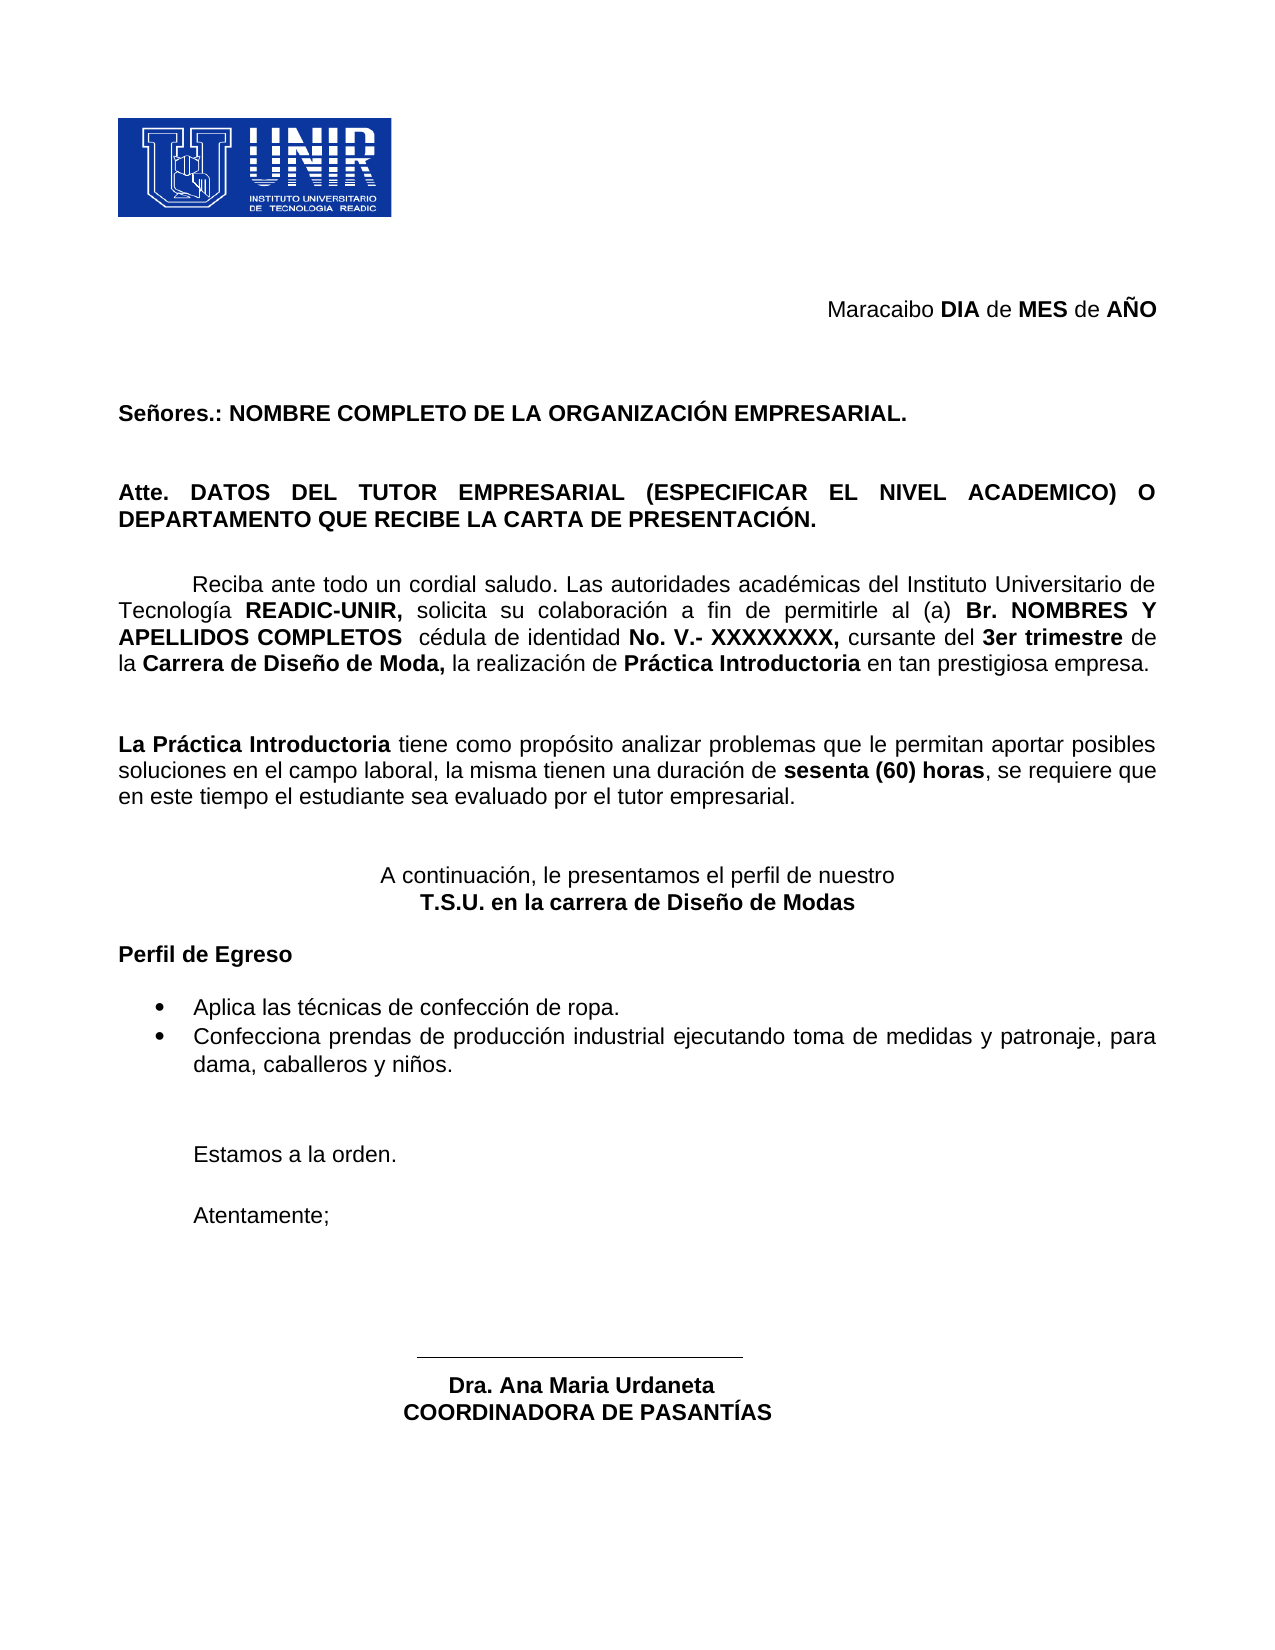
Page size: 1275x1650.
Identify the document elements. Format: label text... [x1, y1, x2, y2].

text A continuación, le presentamos el perfil de nuestro [118, 862, 1157, 889]
picture [118, 118, 392, 217]
text Señores.: NOMBRE COMPLETO DE LA ORGANIZACIÓN EMPRESARIAL. [118, 400, 1157, 427]
text Perfil de Egreso [118, 941, 1157, 968]
list COORDINADORA DE PASANTÍAS [193, 1399, 1157, 1425]
list Confecciona prendas de producción industrial ejecutando toma de medidas y patronaje, para dama, caballeros y niños. [156, 1023, 1157, 1077]
text La Práctica Introductoria tiene como propósito analizar problemas que le permitan aportar posibles soluciones en el campo laboral, la misma tienen una duración de sesenta (60) horas, se requiere que en este tiempo el estudiante sea evaluado por el tutor empresarial. [118, 731, 1157, 810]
text Atte. DATOS DEL TUTOR EMPRESARIAL (ESPECIFICAR EL NIVEL ACADEMICO) O DEPARTAMENTO QUE RECIBE LA CARTA DE PRESENTACIÓN. [118, 479, 1157, 532]
list Atentamente; [193, 1202, 1157, 1228]
text T.S.U. en la carrera de Diseño de Modas [118, 889, 1157, 915]
text Reciba ante todo un cordial saludo. Las autoridades académicas del Instituto Universitario de Tecnología READIC-UNIR, solicita su colaboración a fin de permitirle al (a) Br. NOMBRES Y APELLIDOS COMPLETOS cédula de identidad No. V.- XXXXXXXX, cursante del 3er trimestre de la Carrera de Diseño de Moda, la realización de Práctica Introductoria en tan prestigiosa empresa. [118, 571, 1157, 676]
text Dra. Ana Maria Urdaneta [156, 1372, 1157, 1399]
text Maracaibo DIA de MES de AÑO [118, 296, 1157, 322]
list Aplica las técnicas de confección de ropa. [156, 994, 1157, 1021]
list Estamos a la orden. [193, 1141, 1157, 1168]
